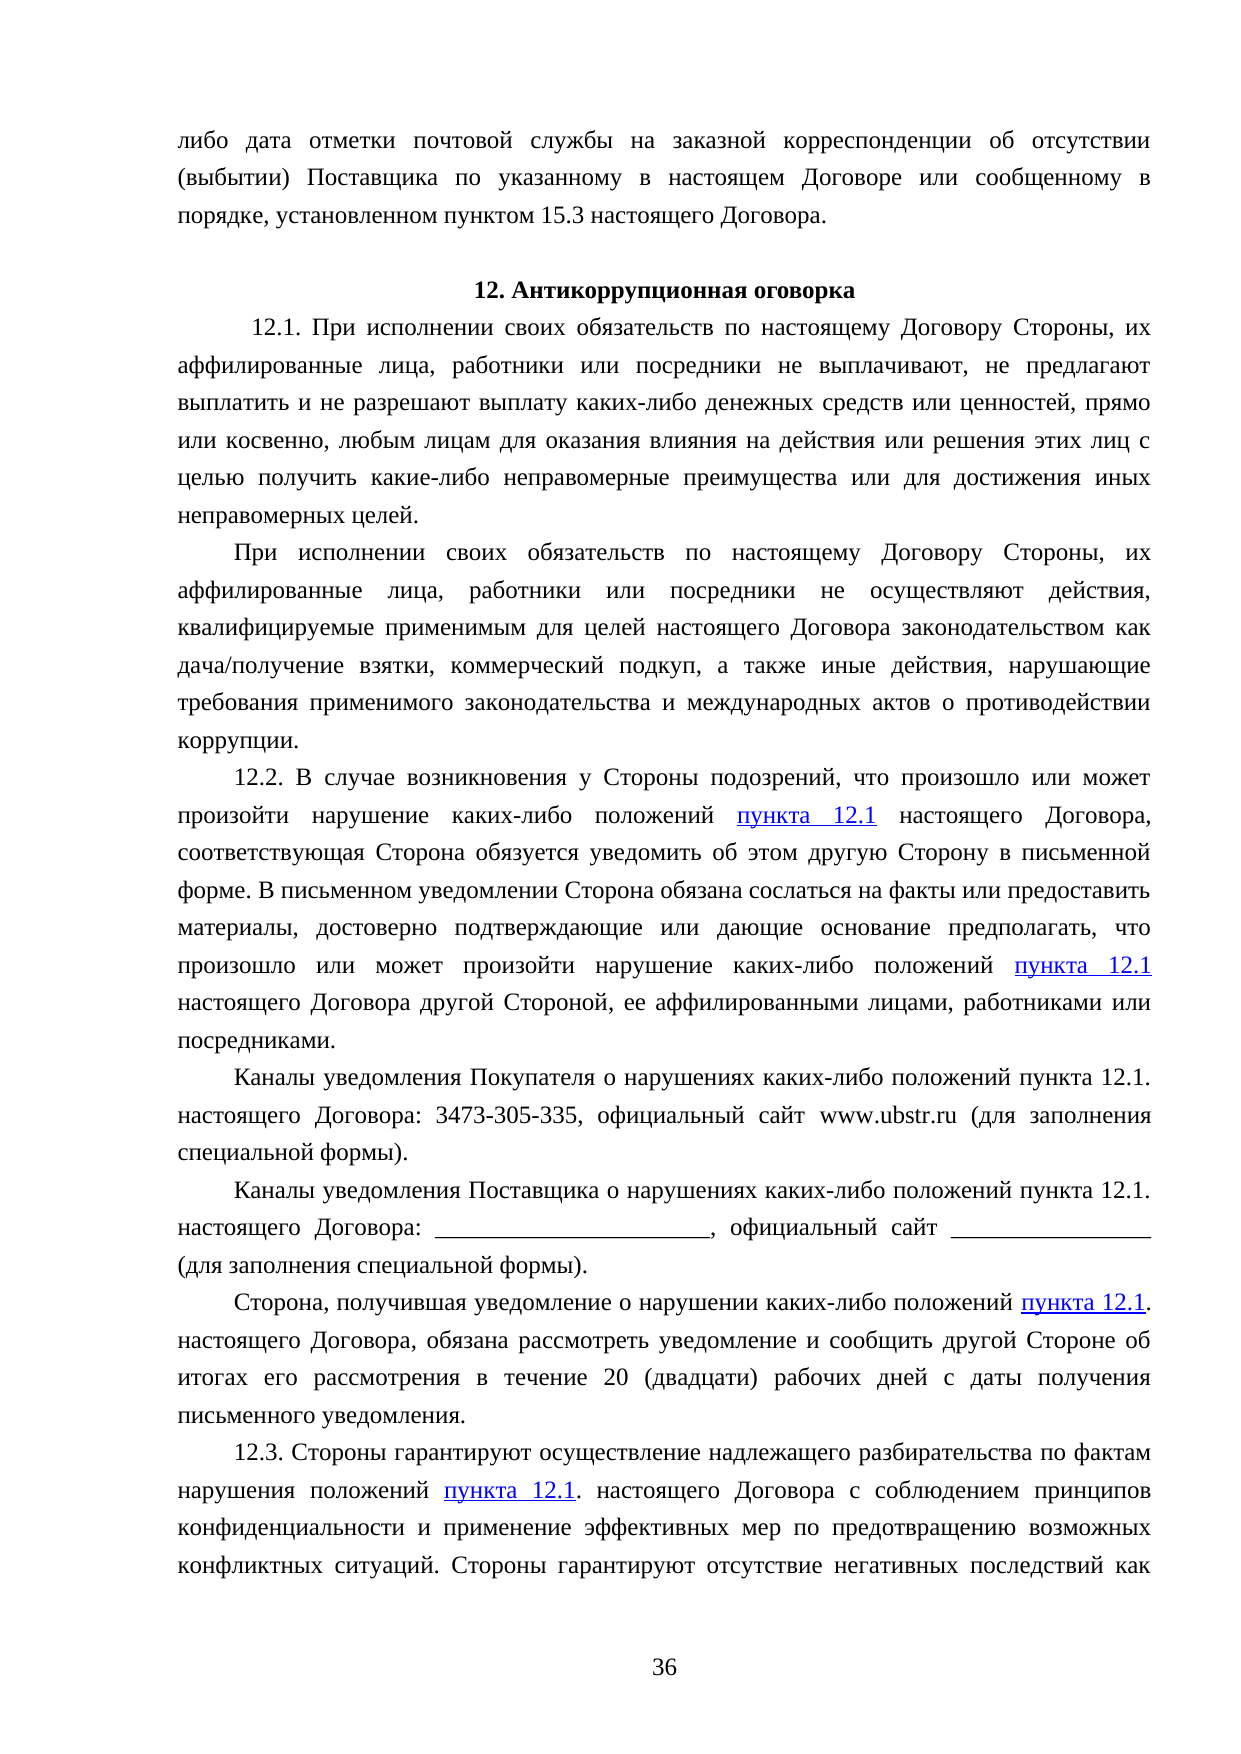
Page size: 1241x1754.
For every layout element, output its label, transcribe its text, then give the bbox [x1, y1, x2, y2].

text 12. Антикоррупционная оговорка [177, 268, 1152, 306]
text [177, 118, 1152, 231]
text 12.2. В случае возникновения у Стороны подозрений, что произошло или может произойти нарушение каких-либо положений пункта 12.1 настоящего Договора, соответствующая Сторона обязуется уведомить об этом другую Сторону в письменной форме. В письменном уведомлении Сторона обязана сослаться на факты или предоставить материалы, достоверно подтверждающие или дающие основание предполагать, что произошло или может произойти нарушение каких-либо положений пункта 12.1 настоящего Договора другой Стороной, ее аффилированными лицами, работниками или посредниками. [177, 756, 1152, 1056]
text При исполнении своих обязательств по настоящему Договору Стороны, их аффилированные лица, работники или посредники не осуществляют действия, квалифицируемые применимым для целей настоящего Договора законодательством как дача/получение взятки, коммерческий подкуп, а также иные действия, нарушающие требования применимого законодательства и международных актов о противодействии коррупции. [177, 531, 1152, 756]
text 12.1. При исполнении своих обязательств по настоящему Договору Стороны, их аффилированные лица, работники или посредники не выплачивают, не предлагают выплатить и не разрешают выплату каких-либо денежных средств или ценностей, прямо или косвенно, любым лицам для оказания влияния на действия или решения этих лиц с целью получить какие-либо неправомерные преимущества или для достижения иных неправомерных целей. [177, 306, 1152, 531]
text Каналы уведомления Покупателя о нарушениях каких-либо положений пункта 12.1. настоящего Договора: 3473-305-335, официальный сайт www.ubstr.ru (для заполнения специальной формы). [177, 1056, 1152, 1168]
text Сторона, получившая уведомление о нарушении каких-либо положений пункта 12.1. настоящего Договора, обязана рассмотреть уведомление и сообщить другой Стороне об итогах его рассмотрения в течение 20 (двадцати) рабочих дней с даты получения письменного уведомления. [177, 1281, 1152, 1431]
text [177, 1431, 1152, 1581]
text Каналы уведомления Поставщика о нарушениях каких-либо положений пункта 12.1. настоящего Договора: ______________________, официальный сайт ________________ (для заполнения специальной формы). [177, 1168, 1152, 1281]
